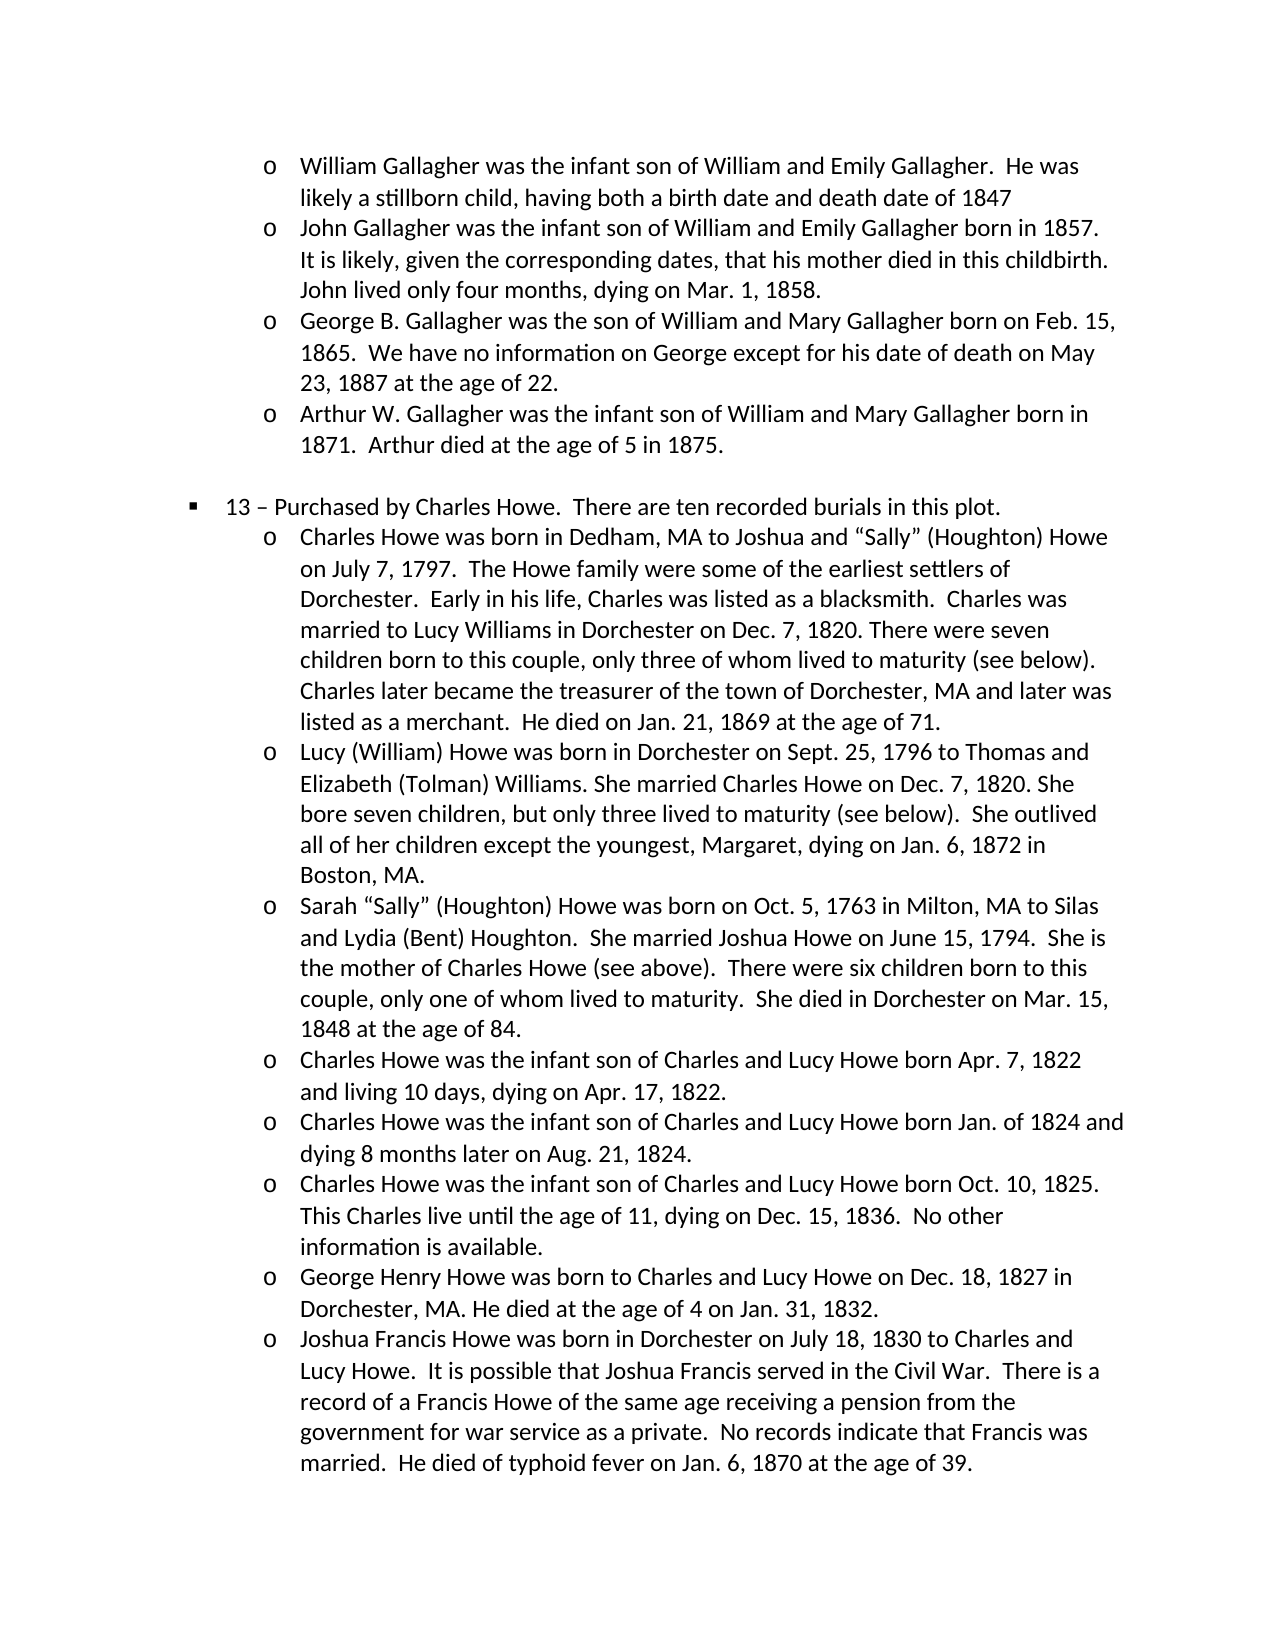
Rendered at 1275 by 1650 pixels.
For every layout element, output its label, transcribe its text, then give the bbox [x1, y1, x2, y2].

list 13 – Purchased by Charles Howe. There are ten recorded burials in this plot. [187, 491, 1125, 521]
list Charles Howe was the infant son of Charles and Lucy Howe born Jan. of 1824 and dying 8 months later on Aug. 21, 1824. [262, 1106, 1125, 1168]
list Lucy (William) Howe was born in Dorchester on Sept. 25, 1796 to Thomas and Elizabeth (Tolman) Williams. She married Charles Howe on Dec. 7, 1820. She bore seven children, but only three lived to maturity (see below). She outlived all of her children except the youngest, Margaret, dying on Jan. 6, 1872 in Boston, MA. [262, 736, 1125, 890]
list William Gallagher was the infant son of William and Emily Gallagher. He was likely a stillborn child, having both a birth date and death date of 1847 [262, 150, 1125, 212]
list Charles Howe was the infant son of Charles and Lucy Howe born Oct. 10, 1825. This Charles live until the age of 11, dying on Dec. 15, 1836. No other information is available. [262, 1168, 1125, 1261]
list Sarah “Sally” (Houghton) Howe was born on Oct. 5, 1763 in Milton, MA to Silas and Lydia (Bent) Houghton. She married Joshua Howe on June 15, 1794. She is the mother of Charles Howe (see above). There were six children born to this couple, only one of whom lived to maturity. She died in Dorchester on Mar. 15, 1848 at the age of 84. [262, 890, 1125, 1044]
list Charles Howe was born in Dedham, MA to Joshua and “Sally” (Houghton) Howe on July 7, 1797. The Howe family were some of the earliest settlers of Dorchester. Early in his life, Charles was listed as a blacksmith. Charles was married to Lucy Williams in Dorchester on Dec. 7, 1820. There were seven children born to this couple, only three of whom lived to maturity (see below). Charles later became the treasurer of the town of Dorchester, MA and later was listed as a merchant. He died on Jan. 21, 1869 at the age of 71. [262, 521, 1125, 736]
list John Gallagher was the infant son of William and Emily Gallagher born in 1857. It is likely, given the corresponding dates, that his mother died in this childbirth. John lived only four months, dying on Mar. 1, 1858. [262, 212, 1125, 305]
list Charles Howe was the infant son of Charles and Lucy Howe born Apr. 7, 1822 and living 10 days, dying on Apr. 17, 1822. [262, 1044, 1125, 1106]
list Arthur W. Gallagher was the infant son of William and Mary Gallagher born in 1871. Arthur died at the age of 5 in 1875. [262, 398, 1125, 460]
list George B. Gallagher was the son of William and Mary Gallagher born on Feb. 15, 1865. We have no information on George except for his date of death on May 23, 1887 at the age of 22. [262, 305, 1125, 398]
list Joshua Francis Howe was born in Dorchester on July 18, 1830 to Charles and Lucy Howe. It is possible that Joshua Francis served in the Civil War. There is a record of a Francis Howe of the same age receiving a pension from the government for war service as a private. No records indicate that Francis was married. He died of typhoid fever on Jan. 6, 1870 at the age of 39. [262, 1323, 1125, 1477]
list George Henry Howe was born to Charles and Lucy Howe on Dec. 18, 1827 in Dorchester, MA. He died at the age of 4 on Jan. 31, 1832. [262, 1261, 1125, 1323]
